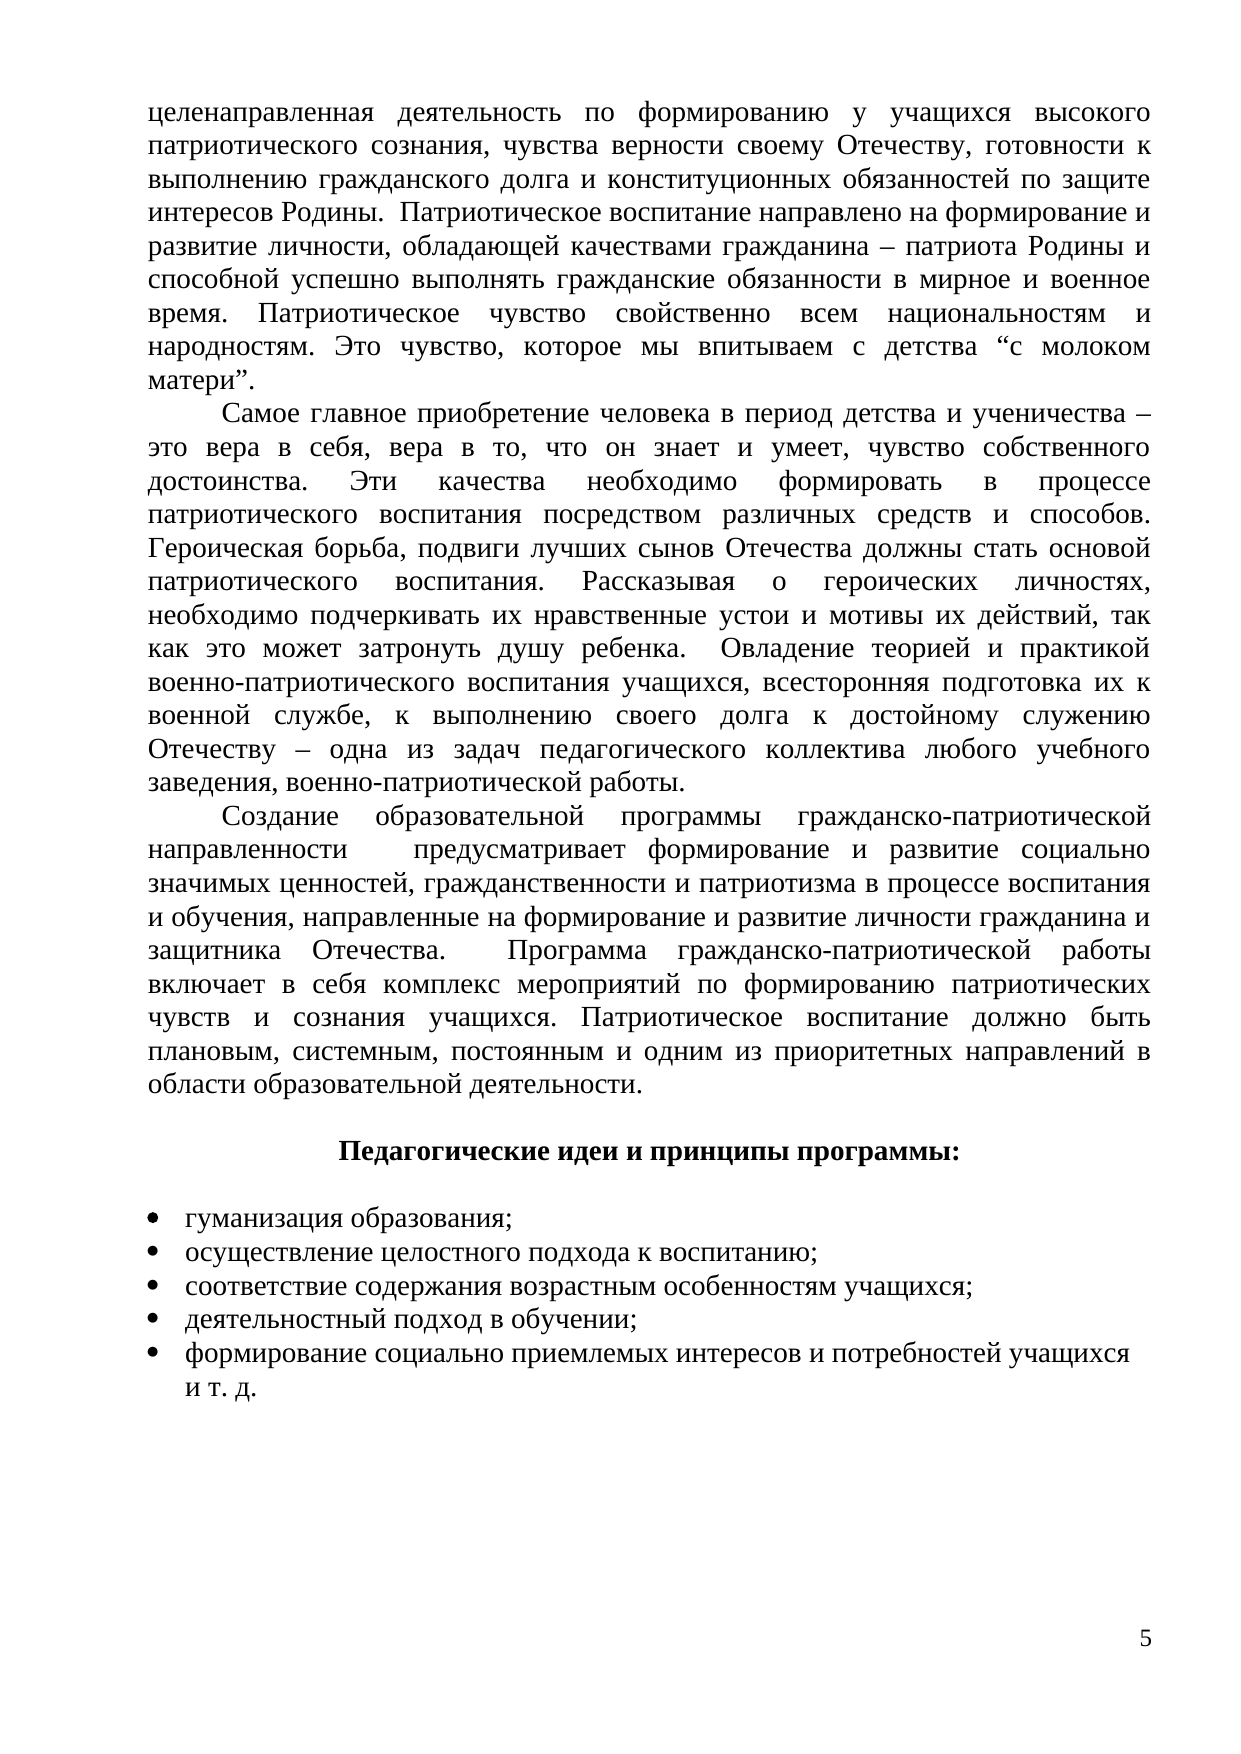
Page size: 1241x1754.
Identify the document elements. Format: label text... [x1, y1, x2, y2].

text Самое главное приобретение человека в период детства и ученичества – это вера в себя, вера в то, что он знает и умеет, чувство собственного достоинства. Эти качества необходимо формировать в процессе патриотического воспитания посредством различных средств и способов. Героическая борьба, подвиги лучших сынов Отечества должны стать основой патриотического воспитания. Рассказывая о героических личностях, необходимо подчеркивать их нравственные устои и мотивы их действий, так как это может затронуть душу ребенка. Овладение теорией и практикой военно-патриотического воспитания учащихся, всесторонняя подготовка их к военной службе, к выполнению своего долга к достойному служению Отечеству – одна из задач педагогического коллектива любого учебного заведения, военно-патриотической работы. [148, 396, 1152, 798]
text Создание образовательной программы гражданско-патриотической направленности предусматривает формирование и развитие социально значимых ценностей, гражданственности и патриотизма в процессе воспитания и обучения, направленные на формирование и развитие личности гражданина и защитника Отечества. Программа гражданско-патриотической работы включает в себя комплекс мероприятий по формированию патриотических чувств и сознания учащихся. Патриотическое воспитание должно быть плановым, системным, постоянным и одним из приоритетных направлений в области образовательной деятельности. [148, 798, 1152, 1100]
text Педагогические идеи и принципы программы: [148, 1133, 1152, 1167]
list деятельностный подход в обучении; [148, 1301, 1152, 1335]
list формирование социально приемлемых интересов и потребностей учащихся и т. д. [148, 1335, 1152, 1402]
list гуманизация образования; [148, 1201, 1152, 1234]
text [148, 94, 1152, 396]
list осуществление целостного подхода к воспитанию; [148, 1234, 1152, 1268]
list соответствие содержания возрастным особенностям учащихся; [148, 1268, 1152, 1301]
